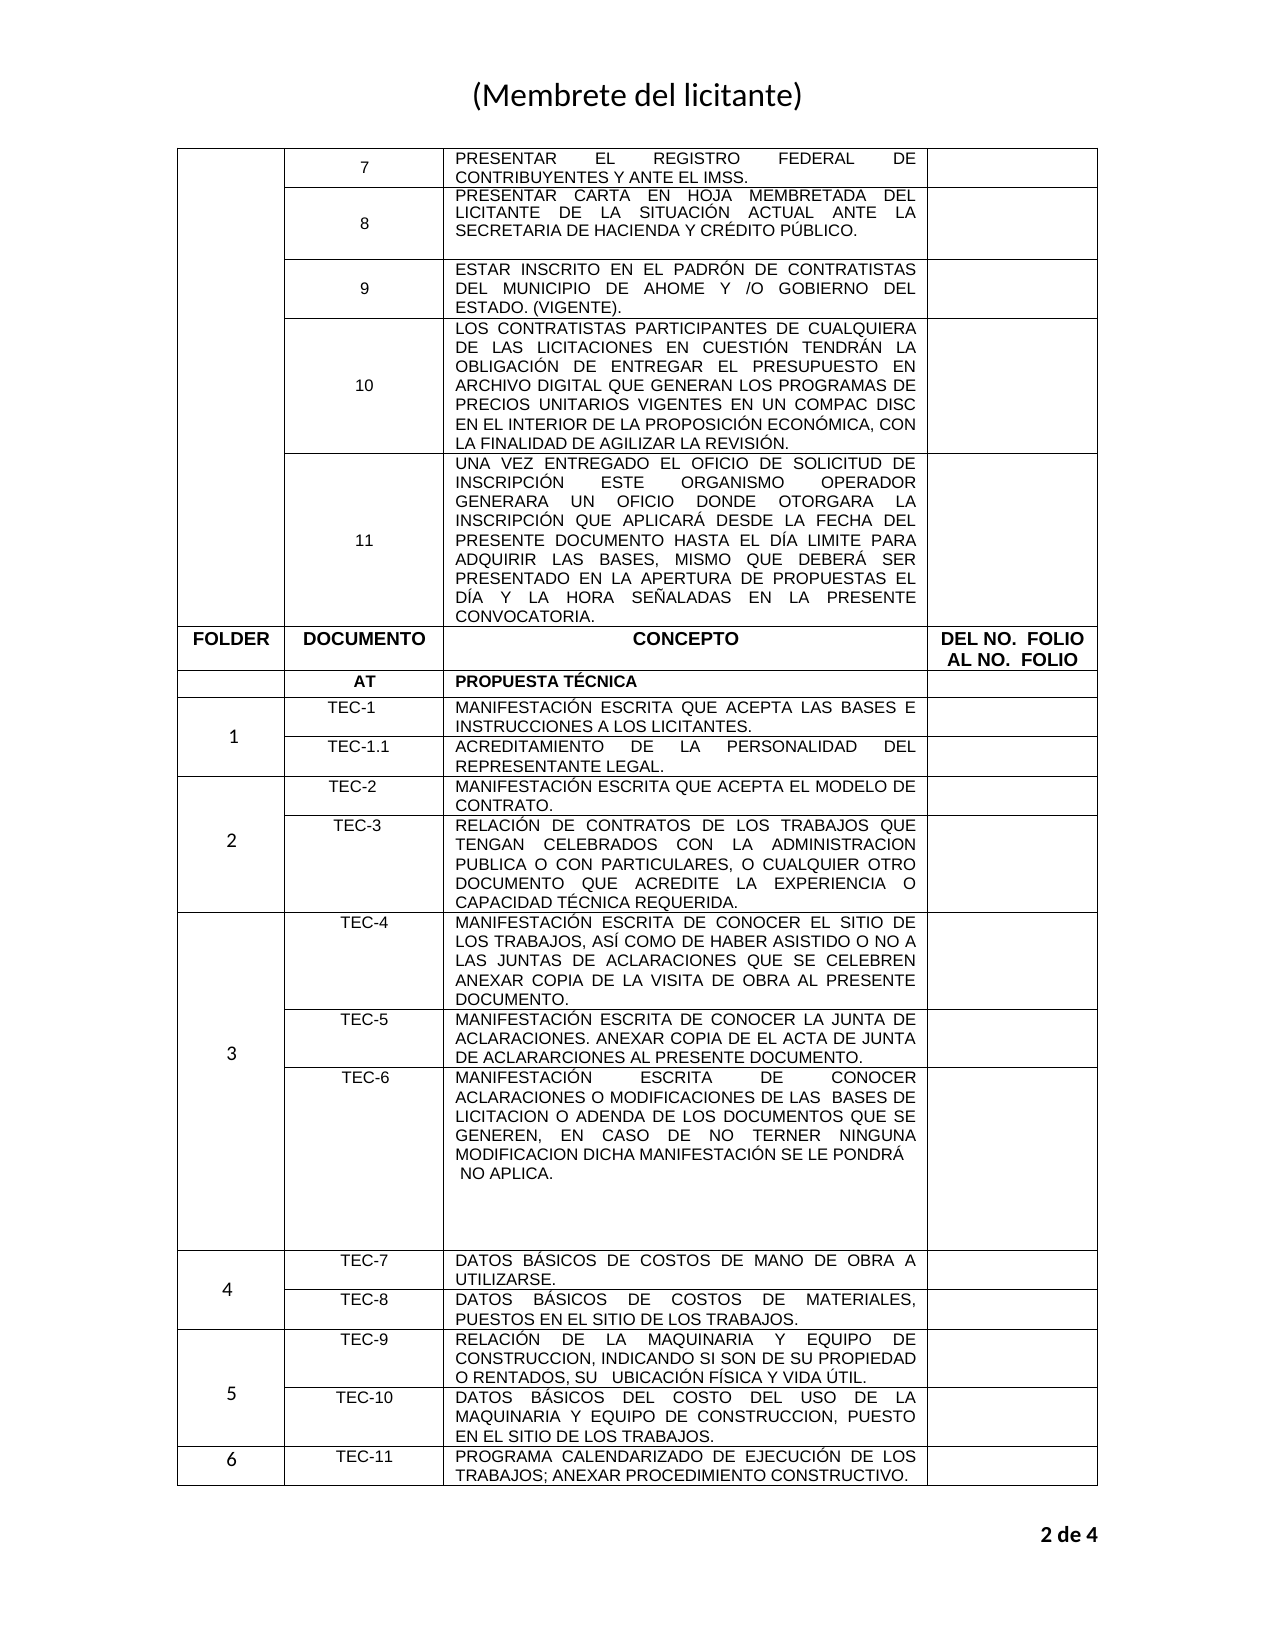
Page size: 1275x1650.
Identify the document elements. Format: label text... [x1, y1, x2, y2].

table_cell TEC-3 [285, 816, 443, 912]
table_cell PROPUESTA TÉCNICA [444, 671, 927, 697]
table_cell LOS CONTRATISTAS PARTICIPANTES DE CUALQUIERA DE LAS LICITACIONES EN CUESTIÓN TENDRÁN LA OBLIGACIÓN DE ENTREGAR EL PRESUPUESTO EN ARCHIVO DIGITAL QUE GENERAN LOS PROGRAMAS DE PRECIOS UNITARIOS VIGENTES EN UN COMPAC DISC EN EL INTERIOR DE LA PROPOSICIÓN ECONÓMICA, CON LA FINALIDAD DE AGILIZAR LA REVISIÓN. [444, 319, 927, 453]
table_cell RELACIÓN DE CONTRATOS DE LOS TRABAJOS QUE TENGAN CELEBRADOS CON LA ADMINISTRACION PUBLICA O CON PARTICULARES, O CUALQUIER OTRO DOCUMENTO QUE ACREDITE LA EXPERIENCIA O CAPACIDAD TÉCNICA REQUERIDA. [444, 816, 927, 912]
table_cell [928, 1447, 1097, 1485]
table_cell TEC-2 [285, 777, 443, 815]
table_cell [928, 1290, 1097, 1328]
table_cell 8 [285, 188, 443, 259]
table_cell TEC-1 [285, 698, 443, 736]
table_cell [928, 698, 1097, 736]
table_cell [928, 671, 1097, 697]
table_cell MANIFESTACIÓN ESCRITA DE CONOCER ACLARACIONES O MODIFICACIONES DE LAS BASES DE LICITACION O ADENDA DE LOS DOCUMENTOS QUE SE GENEREN, EN CASO DE NO TERNER NINGUNA MODIFICACION DICHA MANIFESTACIÓN SE LE PONDRÁ NO APLICA. [444, 1068, 927, 1250]
table_cell [178, 671, 284, 697]
table_cell DATOS BÁSICOS DE COSTOS DE MATERIALES, PUESTOS EN EL SITIO DE LOS TRABAJOS. [444, 1290, 927, 1328]
table_cell ESTAR INSCRITO EN EL PADRÓN DE CONTRATISTAS DEL MUNICIPIO DE AHOME Y /O GOBIERNO DEL ESTADO. (VIGENTE). [444, 260, 927, 317]
table_cell RELACIÓN DE LA MAQUINARIA Y EQUIPO DE CONSTRUCCION, INDICANDO SI SON DE SU PROPIEDAD O RENTADOS, SU UBICACIÓN FÍSICA Y VIDA ÚTIL. [444, 1330, 927, 1387]
table_cell 10 [285, 319, 443, 453]
table_cell AT [285, 671, 443, 697]
table_cell 4 [178, 1251, 284, 1328]
table_cell DATOS BÁSICOS DEL COSTO DEL USO DE LA MAQUINARIA Y EQUIPO DE CONSTRUCCION, PUESTO EN EL SITIO DE LOS TRABAJOS. [444, 1388, 927, 1446]
table_cell TEC-11 [285, 1447, 443, 1485]
table_cell TEC-7 [285, 1251, 443, 1289]
table_cell TEC-1.1 [285, 737, 443, 776]
table_cell 6 [178, 1447, 284, 1485]
table_cell [928, 913, 1097, 1009]
table_cell DOCUMENTO [285, 627, 443, 670]
table_cell 7 [285, 149, 443, 187]
table_cell [928, 1068, 1097, 1250]
table_cell 5 [178, 1330, 284, 1446]
table_cell 9 [285, 260, 443, 317]
table_cell TEC-9 [285, 1330, 443, 1387]
table_cell [928, 149, 1097, 187]
table_cell [928, 816, 1097, 912]
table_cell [444, 1447, 927, 1485]
table_cell FOLDER [178, 627, 284, 670]
table_cell CONCEPTO [444, 627, 927, 670]
table_cell [928, 188, 1097, 259]
table_cell TEC-10 [285, 1388, 443, 1446]
table_cell 3 [178, 913, 284, 1250]
table_cell [928, 260, 1097, 317]
table_cell TEC-6 [285, 1068, 443, 1250]
table_cell TEC-8 [285, 1290, 443, 1328]
table_cell TEC-4 [285, 913, 443, 1009]
table_cell [928, 1251, 1097, 1289]
table_cell [928, 1388, 1097, 1446]
table_cell 11 [285, 454, 443, 626]
table_cell MANIFESTACIÓN ESCRITA DE CONOCER EL SITIO DE LOS TRABAJOS, ASÍ COMO DE HABER ASISTIDO O NO A LAS JUNTAS DE ACLARACIONES QUE SE CELEBREN ANEXAR COPIA DE LA VISITA DE OBRA AL PRESENTE DOCUMENTO. [444, 913, 927, 1009]
table_cell TEC-5 [285, 1010, 443, 1067]
table_cell MANIFESTACIÓN ESCRITA QUE ACEPTA EL MODELO DE CONTRATO. [444, 777, 927, 815]
table_cell [928, 1330, 1097, 1387]
table_cell DATOS BÁSICOS DE COSTOS DE MANO DE OBRA A UTILIZARSE. [444, 1251, 927, 1289]
table_cell PRESENTAR CARTA EN HOJA MEMBRETADA DEL LICITANTE DE LA SITUACIÓN ACTUAL ANTE LA SECRETARIA DE HACIENDA Y CRÉDITO PÚBLICO. [444, 188, 927, 259]
table_cell [928, 1010, 1097, 1067]
table_cell [928, 737, 1097, 776]
table_cell DEL NO. FOLIO AL NO. FOLIO [928, 627, 1097, 670]
table_cell 1 [178, 698, 284, 776]
table_cell ACREDITAMIENTO DE LA PERSONALIDAD DEL REPRESENTANTE LEGAL. [444, 737, 927, 776]
table_cell MANIFESTACIÓN ESCRITA QUE ACEPTA LAS BASES E INSTRUCCIONES A LOS LICITANTES. [444, 698, 927, 736]
table_cell 2 [178, 777, 284, 912]
table_cell PRESENTAR EL REGISTRO FEDERAL DE CONTRIBUYENTES Y ANTE EL IMSS. [444, 149, 927, 187]
table_cell [928, 777, 1097, 815]
table_cell MANIFESTACIÓN ESCRITA DE CONOCER LA JUNTA DE ACLARACIONES. ANEXAR COPIA DE EL ACTA DE JUNTA DE ACLARARCIONES AL PRESENTE DOCUMENTO. [444, 1010, 927, 1067]
table_cell [928, 319, 1097, 453]
table_cell UNA VEZ ENTREGADO EL OFICIO DE SOLICITUD DE INSCRIPCIÓN ESTE ORGANISMO OPERADOR GENERARA UN OFICIO DONDE OTORGARA LA INSCRIPCIÓN QUE APLICARÁ DESDE LA FECHA DEL PRESENTE DOCUMENTO HASTA EL DÍA LIMITE PARA ADQUIRIR LAS BASES, MISMO QUE DEBERÁ SER PRESENTADO EN LA APERTURA DE PROPUESTAS EL DÍA Y LA HORA SEÑALADAS EN LA PRESENTE CONVOCATORIA. [444, 454, 927, 626]
table_cell [928, 454, 1097, 626]
